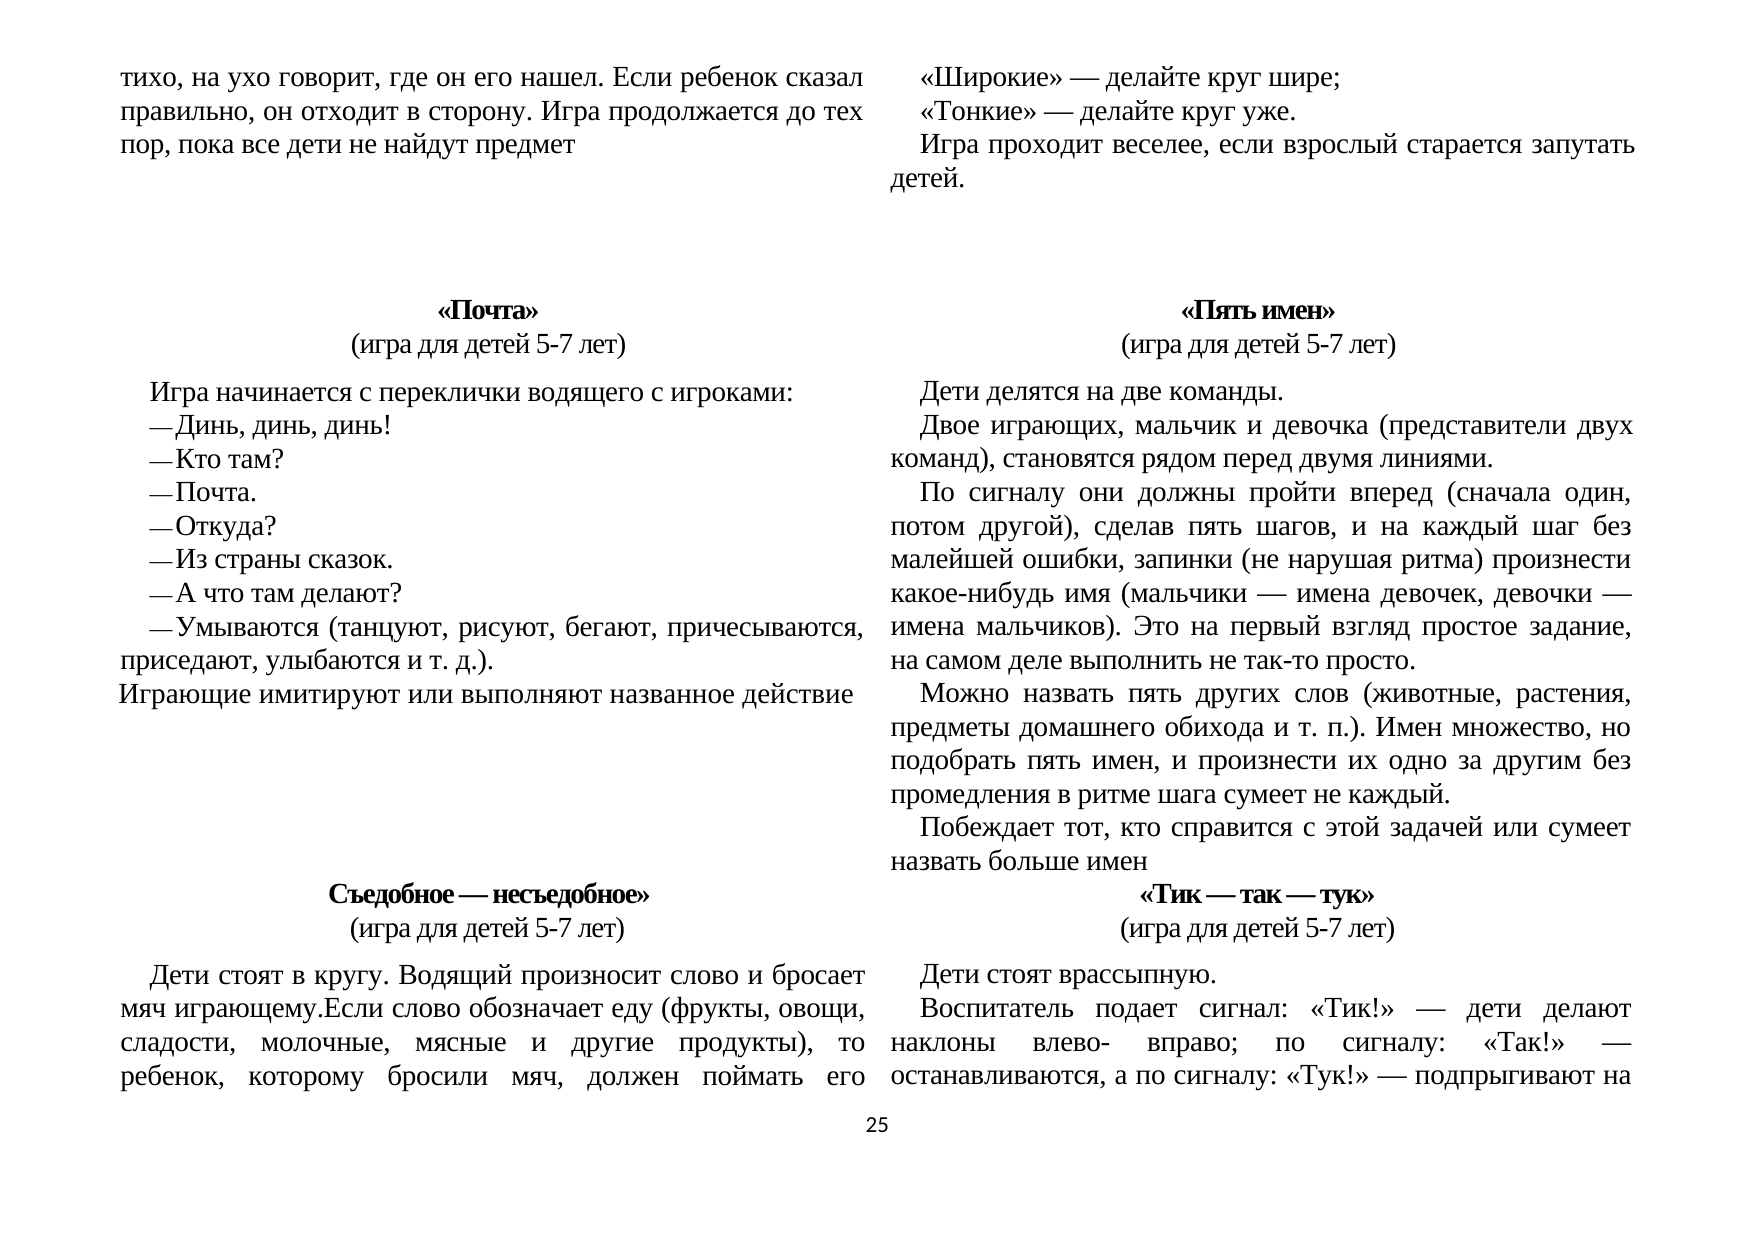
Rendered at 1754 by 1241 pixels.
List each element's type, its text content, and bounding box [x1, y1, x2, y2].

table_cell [107, 877, 877, 1091]
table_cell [877, 59, 1647, 238]
table_header «Почта» (игра для детей 5-7 лет) Игра начинается с переклички водящего с игроками: Динь, динь, динь! Кто там? Почта. Откуда? Из страны сказок. А что там делают? Умываются (танцуют, рисуют, бегают, причесываются, приседают, улыбаются и т. д.). Играющие имитируют или выполняют названное действие [107, 293, 877, 877]
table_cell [107, 59, 877, 238]
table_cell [877, 877, 1647, 1091]
table_header «Пять имен» (игра для детей 5-7 лет) Дети делятся на две команды. Двое играющих, мальчик и девочка (представители двух команд), становятся рядом перед двумя линиями. По сигналу они должны пройти вперед (сначала один, потом другой), сделав пять шагов, и на каждый шаг без малейшей ошибки, запинки (не нарушая ритма) произнести какое-нибудь имя (мальчики — имена девочек, девочки — имена мальчиков). Это на первый взгляд простое задание, на самом деле выполнить не так-то просто. Можно назвать пять других слов (животные, растения, предметы домашнего обихода и т. п.). Имен множество, но подобрать пять имен, и произнести их одно за другим без промедления в ритме шага сумеет не каждый. Побеждает тот, кто справится с этой задачей или сумеет назвать больше имен [877, 293, 1647, 877]
